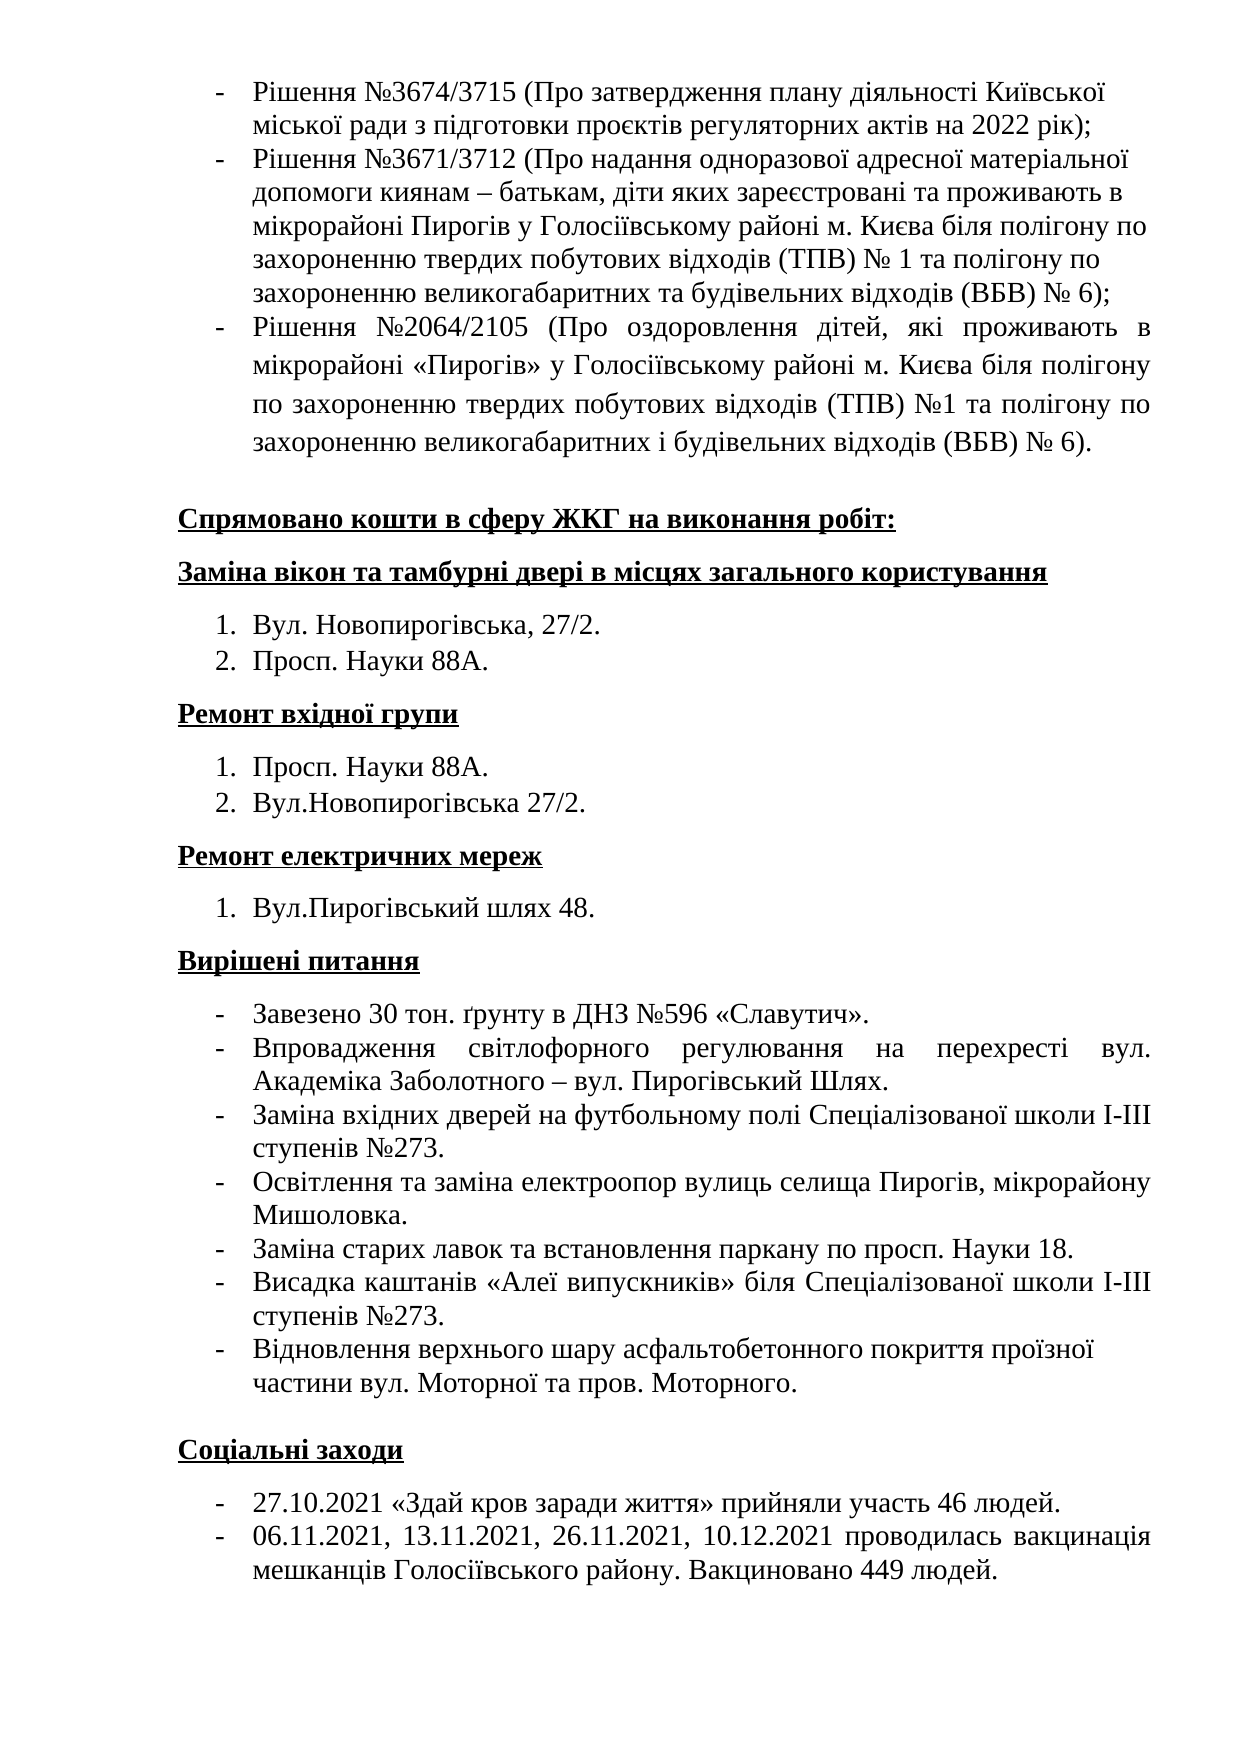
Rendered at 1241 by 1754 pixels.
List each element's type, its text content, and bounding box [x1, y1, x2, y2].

list Впровадження світлофорного регулювання на перехресті вул. Академіка Заболотного – вул. Пирогівський Шлях. [215, 1030, 1152, 1097]
list Освітлення та заміна електроопор вулиць селища Пирогів, мікрорайону Мишоловка. [215, 1164, 1152, 1231]
list Завезено 30 тон. ґрунту в ДНЗ №596 «Славутич». [215, 996, 1152, 1030]
list Рішення №3674/3715 (Про затвердження плану діяльності Київської міської ради з підготовки проєктів регуляторних актів на 2022 рік); [215, 74, 1152, 141]
text Соціальні заходи [177, 1432, 1152, 1466]
list Вул. Новопирогівська, 27/2. [215, 607, 1152, 641]
text Ремонт вхідної групи [177, 696, 1152, 729]
text Заміна вікон та тамбурні двері в місцях загального користування [177, 554, 1152, 588]
list Відновлення верхнього шару асфальтобетонного покриття проїзної частини вул. Моторної та пров. Моторного. [215, 1332, 1152, 1399]
list 27.10.2021 «Здай кров заради життя» прийняли участь 46 людей. [215, 1485, 1152, 1518]
text Ремонт електричних мереж [177, 838, 1152, 871]
text Спрямовано кошти в сферу ЖКГ на виконання робіт: [177, 501, 1152, 535]
list 06.11.2021, 13.11.2021, 26.11.2021, 10.12.2021 проводилась вакцинація мешканців Голосіївського району. Вакциновано 449 людей. [215, 1518, 1152, 1586]
list Висадка каштанів «Алеї випускників» біля Спеціалізованої школи І-ІІІ ступенів №273. [215, 1264, 1152, 1332]
list Заміна старих лавок та встановлення паркану по просп. Науки 18. [215, 1231, 1152, 1264]
list Вул.Пирогівський шлях 48. [215, 891, 1152, 924]
list Просп. Науки 88А. [215, 749, 1152, 782]
text Вирішені питання [177, 943, 1152, 977]
list Рішення №3671/3712 (Про надання одноразової адресної матеріальної допомоги киянам – батькам, діти яких зареєстровані та проживають в мікрорайоні Пирогів у Голосіївському районі м. Києва біля полігону по захороненню твердих побутових відходів (ТПВ) № 1 та полігону по захороненню великогабаритних та будівельних відходів (ВБВ) № 6); [215, 141, 1152, 309]
list Вул.Новопирогівська 27/2. [215, 785, 1152, 818]
list Рішення №2064/2105 (Про оздоровлення дітей, які проживають в мікрорайоні «Пирогів» у Голосіївському районі м. Києва біля полігону по захороненню твердих побутових відходів (ТПВ) №1 та полігону по захороненню великогабаритних і будівельних відходів (ВБВ) № 6). [215, 309, 1152, 458]
list Просп. Науки 88А. [215, 643, 1152, 677]
list Заміна вхідних дверей на футбольному полі Спеціалізованої школи І-ІІІ ступенів №273. [215, 1097, 1152, 1164]
